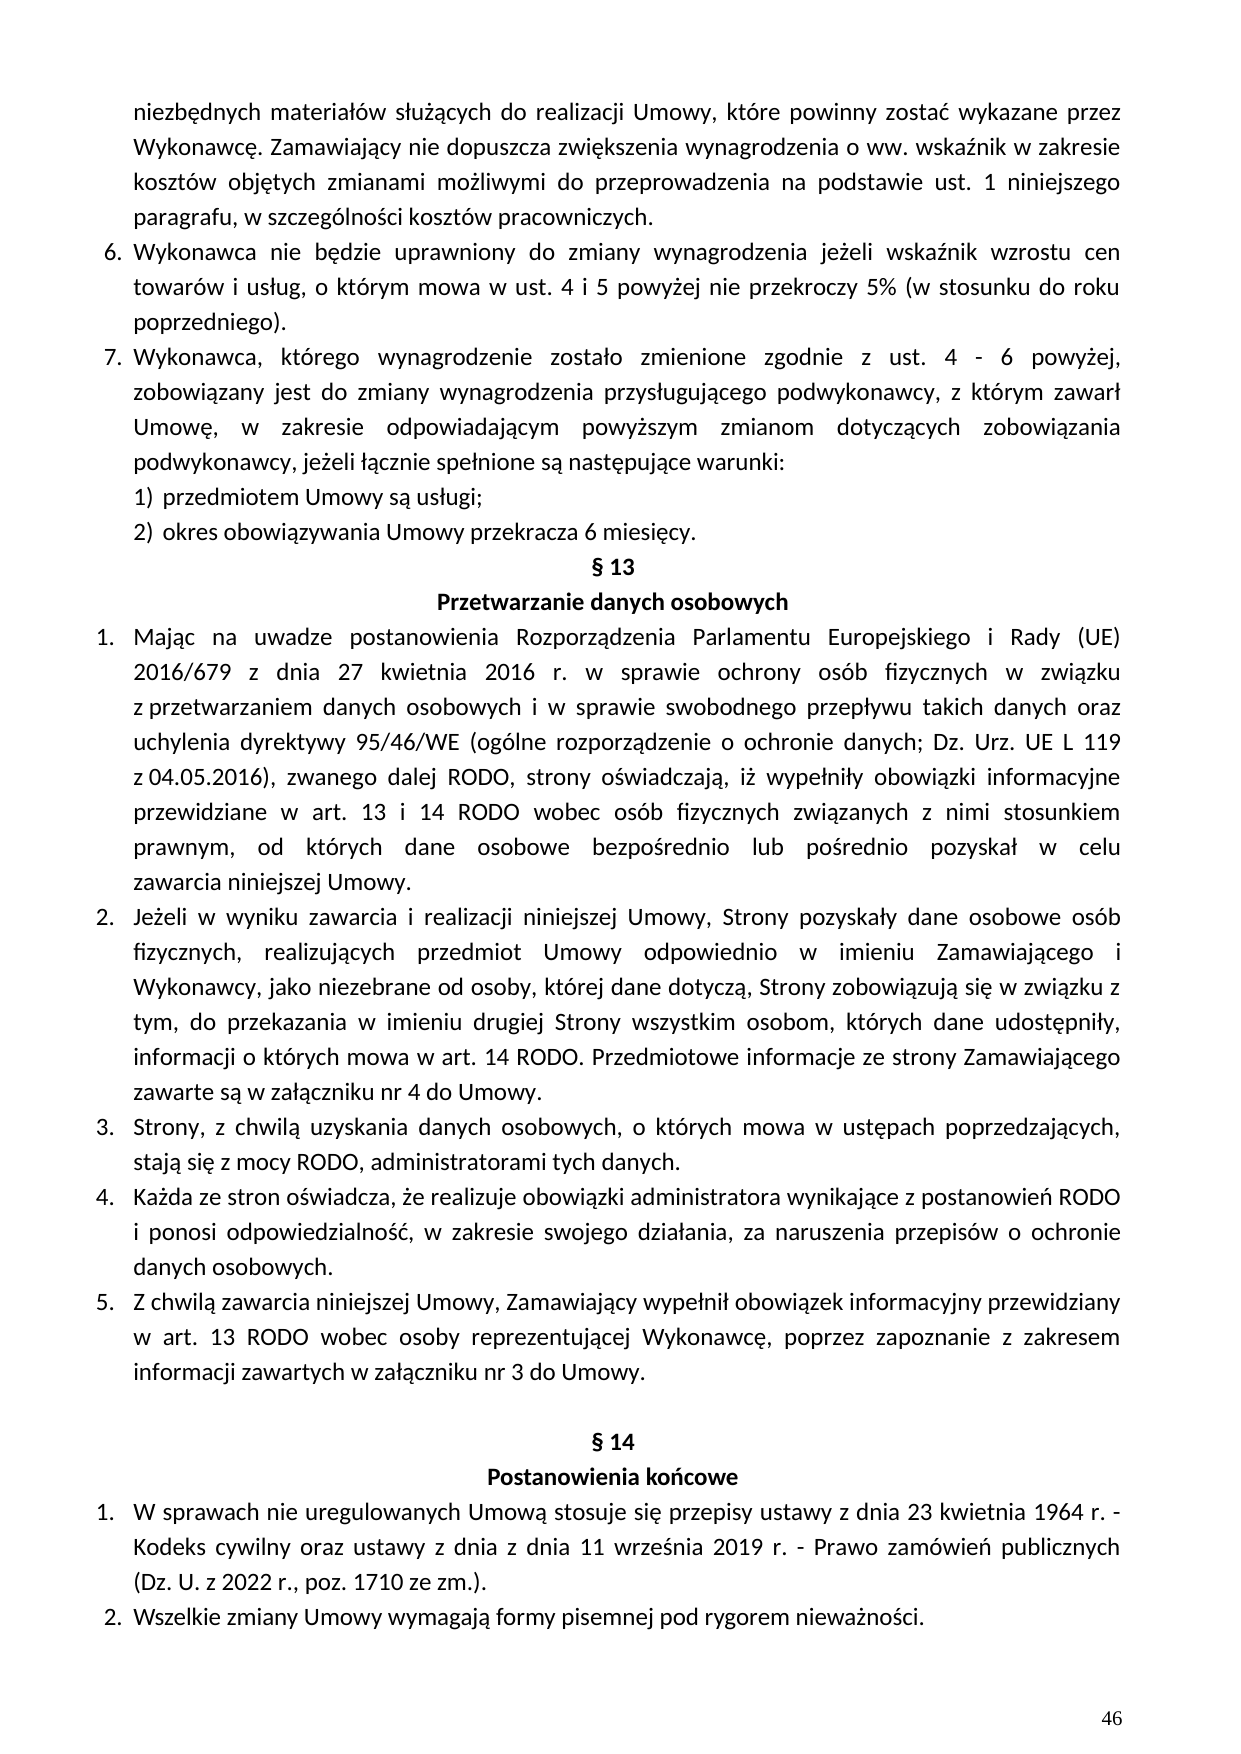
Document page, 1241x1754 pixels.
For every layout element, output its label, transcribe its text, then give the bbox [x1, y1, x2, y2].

list Wszelkie zmiany Umowy wymagają formy pisemnej pod rygorem nieważności. [103, 1601, 1122, 1632]
list Każda ze stron oświadcza, że realizuje obowiązki administratora wynikające z postanowień RODO i ponosi odpowiedzialność, w zakresie swojego działania, za naruszenia przepisów o ochronie danych osobowych. [96, 1181, 1122, 1282]
text § 13 [103, 551, 1122, 582]
text Przetwarzanie danych osobowych [103, 586, 1122, 617]
list W sprawach nie uregulowanych Umową stosuje się przepisy ustawy z dnia 23 kwietnia 1964 r. - Kodeks cywilny oraz ustawy z dnia z dnia 11 września 2019 r. - Prawo zamówień publicznych (Dz. U. z 2022 r., poz. 1710 ze zm.). [96, 1496, 1122, 1597]
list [103, 96, 1122, 232]
list Wykonawca, którego wynagrodzenie zostało zmienione zgodnie z ust. 4 - 6 powyżej, zobowiązany jest do zmiany wynagrodzenia przysługującego podwykonawcy, z którym zawarł Umowę, w zakresie odpowiadającym powyższym zmianom dotyczących zobowiązania podwykonawcy, jeżeli łącznie spełnione są następujące warunki: [103, 341, 1122, 477]
list Jeżeli w wyniku zawarcia i realizacji niniejszej Umowy, Strony pozyskały dane osobowe osób fizycznych, realizujących przedmiot Umowy odpowiednio w imieniu Zamawiającego i Wykonawcy, jako niezebrane od osoby, której dane dotyczą, Strony zobowiązują się w związku z tym, do przekazania w imieniu drugiej Strony wszystkim osobom, których dane udostępniły, informacji o których mowa w art. 14 RODO. Przedmiotowe informacje ze strony Zamawiającego zawarte są w załączniku nr 4 do Umowy. [96, 901, 1122, 1107]
list § 14 [103, 1426, 1122, 1457]
list Wykonawca nie będzie uprawniony do zmiany wynagrodzenia jeżeli wskaźnik wzrostu cen towarów i usług, o którym mowa w ust. 4 i 5 powyżej nie przekroczy 5% (w stosunku do roku poprzedniego). [103, 236, 1122, 337]
list Z chwilą zawarcia niniejszej Umowy, Zamawiający wypełnił obowiązek informacyjny przewidziany w art. 13 RODO wobec osoby reprezentującej Wykonawcę, poprzez zapoznanie z zakresem informacji zawartych w załączniku nr 3 do Umowy. [96, 1286, 1122, 1387]
text Postanowienia końcowe [103, 1461, 1122, 1492]
list Mając na uwadze postanowienia Rozporządzenia Parlamentu Europejskiego i Rady (UE) 2016/679 z dnia 27 kwietnia 2016 r. w sprawie ochrony osób fizycznych w związku z przetwarzaniem danych osobowych i w sprawie swobodnego przepływu takich danych oraz uchylenia dyrektywy 95/46/WE (ogólne rozporządzenie o ochronie danych; Dz. Urz. UE L 119 z 04.05.2016), zwanego dalej RODO, strony oświadczają, iż wypełniły obowiązki informacyjne przewidziane w art. 13 i 14 RODO wobec osób fizycznych związanych z nimi stosunkiem prawnym, od których dane osobowe bezpośrednio lub pośrednio pozyskał w celu zawarcia niniejszej Umowy. [96, 621, 1122, 897]
list Strony, z chwilą uzyskania danych osobowych, o których mowa w ustępach poprzedzających, stają się z mocy RODO, administratorami tych danych. [96, 1111, 1122, 1177]
list przedmiotem Umowy są usługi; [133, 481, 1122, 512]
list okres obowiązywania Umowy przekracza 6 miesięcy. [133, 516, 1122, 547]
